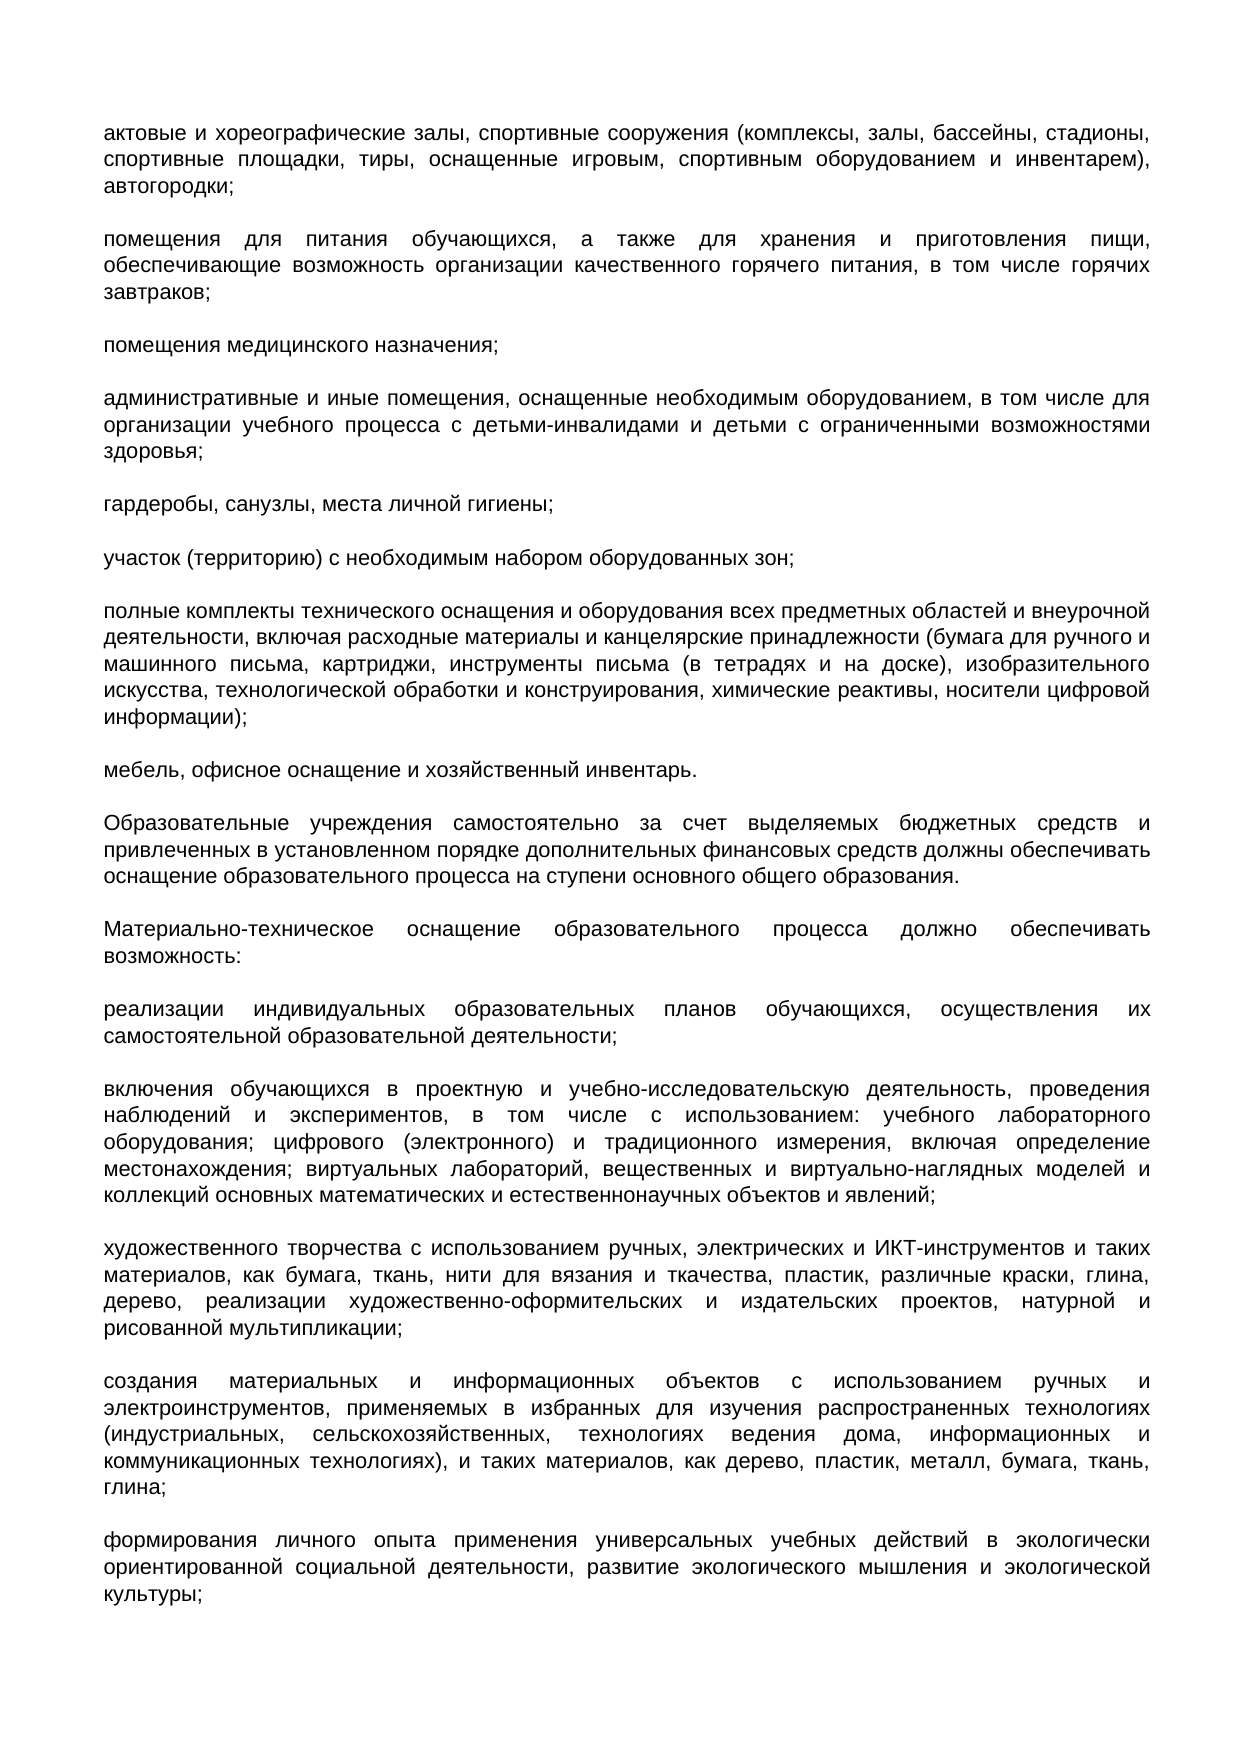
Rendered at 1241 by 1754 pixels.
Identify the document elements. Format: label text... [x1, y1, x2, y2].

text актовые и хореографические залы, спортивные сооружения (комплексы, залы, бассейны, стадионы, спортивные площадки, тиры, оснащенные игровым, спортивным оборудованием и инвентарем), автогородки; [103, 118, 1152, 198]
text формирования личного опыта применения универсальных учебных действий в экологически ориентированной социальной деятельности, развитие экологического мышления и экологической культуры; [103, 1526, 1152, 1606]
text административные и иные помещения, оснащенные необходимым оборудованием, в том числе для организации учебного процесса с детьми-инвалидами и детьми с ограниченными возможностями здоровья; [103, 384, 1152, 463]
text помещения для питания обучающихся, а также для хранения и приготовления пищи, обеспечивающие возможность организации качественного горячего питания, в том числе горячих завтраков; [103, 224, 1152, 304]
text мебель, офисное оснащение и хозяйственный инвентарь. [103, 756, 1152, 782]
text полные комплекты технического оснащения и оборудования всех предметных областей и внеурочной деятельности, включая расходные материалы и канцелярские принадлежности (бумага для ручного и машинного письма, картриджи, инструменты письма (в тетрадях и на доске), изобразительного искусства, технологической обработки и конструирования, химические реактивы, носители цифровой информации); [103, 596, 1152, 729]
text гардеробы, санузлы, места личной гигиены; [103, 490, 1152, 517]
text создания материальных и информационных объектов с использованием ручных и электроинструментов, применяемых в избранных для изучения распространенных технологиях (индустриальных, сельскохозяйственных, технологиях ведения дома, информационных и коммуникационных технологиях), и таких материалов, как дерево, пластик, металл, бумага, ткань, глина; [103, 1367, 1152, 1499]
text реализации индивидуальных образовательных планов обучающихся, осуществления их самостоятельной образовательной деятельности; [103, 995, 1152, 1048]
text художественного творчества с использованием ручных, электрических и ИКТ-инструментов и таких материалов, как бумага, ткань, нити для вязания и ткачества, пластик, различные краски, глина, дерево, реализации художественно-оформительских и издательских проектов, натурной и рисованной мультипликации; [103, 1234, 1152, 1340]
text включения обучающихся в проектную и учебно-исследовательскую деятельность, проведения наблюдений и экспериментов, в том числе с использованием: учебного лабораторного оборудования; цифрового (электронного) и традиционного измерения, включая определение местонахождения; виртуальных лабораторий, вещественных и виртуально-наглядных моделей и коллекций основных математических и естественнонаучных объектов и явлений; [103, 1074, 1152, 1207]
text участок (территорию) с необходимым набором оборудованных зон; [103, 543, 1152, 570]
text помещения медицинского назначения; [103, 331, 1152, 357]
text Материально-техническое оснащение образовательного процесса должно обеспечивать возможность: [103, 915, 1152, 968]
text Образовательные учреждения самостоятельно за счет выделяемых бюджетных средств и привлеченных в установленном порядке дополнительных финансовых средств должны обеспечивать оснащение образовательного процесса на ступени основного общего образования. [103, 809, 1152, 888]
